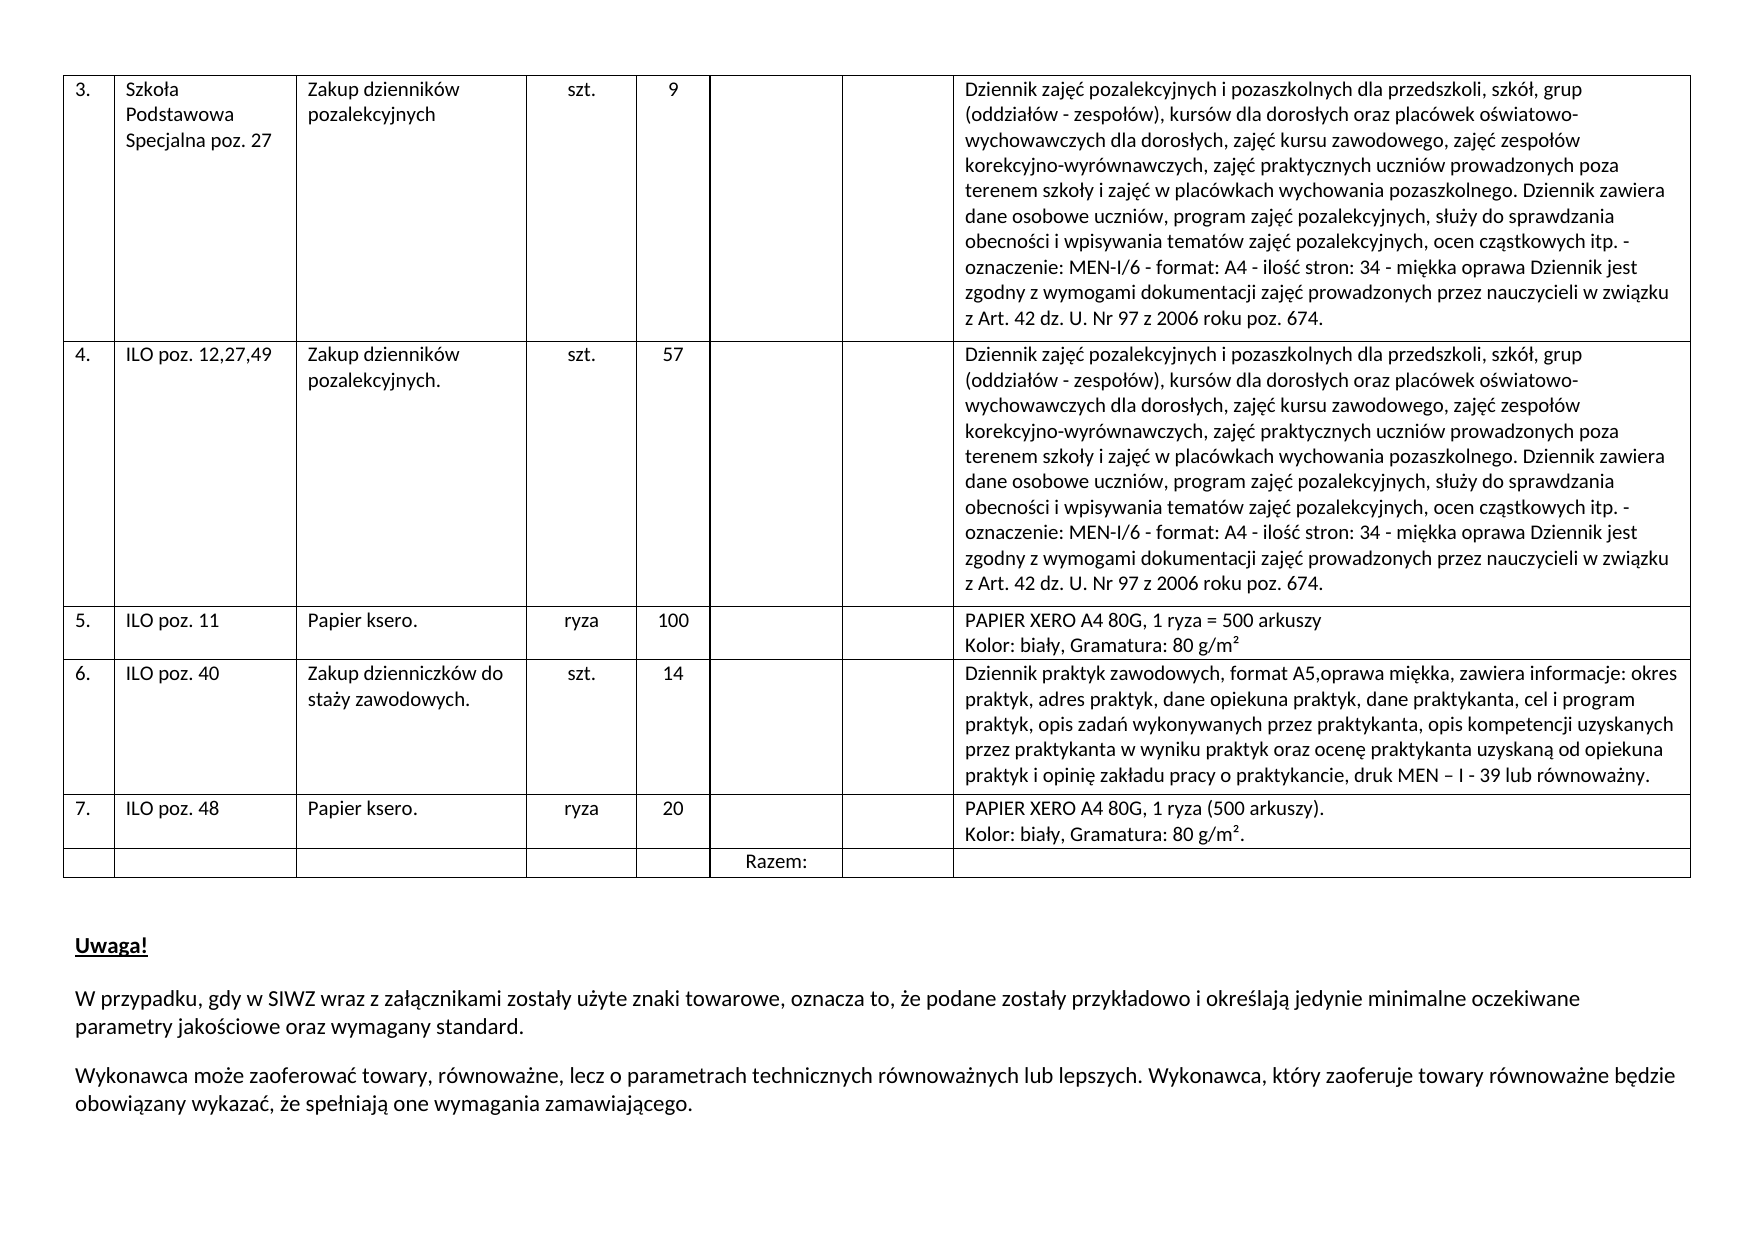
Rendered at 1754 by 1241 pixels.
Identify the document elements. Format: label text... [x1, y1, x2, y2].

text W przypadku, gdy w SIWZ wraz z załącznikami zostały użyte znaki towarowe, oznacza to, że podane zostały przykładowo i określają jedynie minimalne oczekiwane parametry jakościowe oraz wymagany standard. [75, 984, 1679, 1040]
table_cell PAPIER XERO A4 80G, 1 ryza (500 arkuszy). Kolor: biały, Gramatura: 80 g/m². [954, 795, 1690, 847]
table_cell [711, 342, 842, 606]
table_cell ILO poz. 12,27,49 [115, 342, 296, 606]
table_cell 3. [64, 76, 114, 341]
table_cell [711, 76, 842, 341]
table_cell ryza [527, 795, 636, 847]
table_cell Szkoła Podstawowa Specjalna poz. 27 [115, 76, 296, 341]
table_cell Zakup dzienniczków do staży zawodowych. [297, 660, 526, 794]
table_cell [637, 849, 709, 877]
table_cell ILO poz. 11 [115, 607, 296, 659]
table_cell ryza [527, 607, 636, 659]
table_cell szt. [527, 660, 636, 794]
table_cell [954, 849, 1690, 877]
table_cell Papier ksero. [297, 607, 526, 659]
table_cell 7. [64, 795, 114, 847]
table_cell szt. [527, 342, 636, 606]
table_cell 5. [64, 607, 114, 659]
table_cell Dziennik praktyk zawodowych, format A5,oprawa miękka, zawiera informacje: okres praktyk, adres praktyk, dane opiekuna praktyk, dane praktykanta, cel i program praktyk, opis zadań wykonywanych przez praktykanta, opis kompetencji uzyskanych przez praktykanta w wyniku praktyk oraz ocenę praktykanta uzyskaną od opiekuna praktyk i opinię zakładu pracy o praktykancie, druk MEN – I - 39 lub równoważny. [954, 660, 1690, 794]
table_cell [843, 342, 953, 606]
table_cell [64, 849, 114, 877]
table_cell 20 [637, 795, 709, 847]
table_cell Dziennik zajęć pozalekcyjnych i pozaszkolnych dla przedszkoli, szkół, grup (oddziałów - zespołów), kursów dla dorosłych oraz placówek oświatowo-wychowawczych dla dorosłych, zajęć kursu zawodowego, zajęć zespołów korekcyjno-wyrównawczych, zajęć praktycznych uczniów prowadzonych poza terenem szkoły i zajęć w placówkach wychowania pozaszkolnego. Dziennik zawiera dane osobowe uczniów, program zajęć pozalekcyjnych, służy do sprawdzania obecności i wpisywania tematów zajęć pozalekcyjnych, ocen cząstkowych itp. - oznaczenie: MEN-I/6 - format: A4 - ilość stron: 34 - miękka oprawa Dziennik jest zgodny z wymogami dokumentacji zajęć prowadzonych przez nauczycieli w związku z Art. 42 dz. U. Nr 97 z 2006 roku poz. 674. [954, 342, 1690, 606]
table_cell [843, 795, 953, 847]
table_cell 57 [637, 342, 709, 606]
table_cell ILO poz. 48 [115, 795, 296, 847]
table_cell [711, 795, 842, 847]
table_cell [711, 607, 842, 659]
table_cell [843, 76, 953, 341]
table_cell Dziennik zajęć pozalekcyjnych i pozaszkolnych dla przedszkoli, szkół, grup (oddziałów - zespołów), kursów dla dorosłych oraz placówek oświatowo-wychowawczych dla dorosłych, zajęć kursu zawodowego, zajęć zespołów korekcyjno-wyrównawczych, zajęć praktycznych uczniów prowadzonych poza terenem szkoły i zajęć w placówkach wychowania pozaszkolnego. Dziennik zawiera dane osobowe uczniów, program zajęć pozalekcyjnych, służy do sprawdzania obecności i wpisywania tematów zajęć pozalekcyjnych, ocen cząstkowych itp. - oznaczenie: MEN-I/6 - format: A4 - ilość stron: 34 - miękka oprawa Dziennik jest zgodny z wymogami dokumentacji zajęć prowadzonych przez nauczycieli w związku z Art. 42 dz. U. Nr 97 z 2006 roku poz. 674. [954, 76, 1690, 341]
table_cell [527, 849, 636, 877]
table_cell Zakup dzienników pozalekcyjnych [297, 76, 526, 341]
table_cell [115, 849, 296, 877]
table_cell Razem: [711, 849, 842, 877]
table_cell [297, 849, 526, 877]
table_cell [711, 660, 842, 794]
table_cell Papier ksero. [297, 795, 526, 847]
table_cell 6. [64, 660, 114, 794]
table_cell [843, 660, 953, 794]
table_cell [843, 849, 953, 877]
table_cell 9 [637, 76, 709, 341]
text Uwaga! [75, 931, 1679, 959]
table_cell Zakup dzienników pozalekcyjnych. [297, 342, 526, 606]
table_cell [843, 607, 953, 659]
table_cell szt. [527, 76, 636, 341]
table_cell ILO poz. 40 [115, 660, 296, 794]
table_cell PAPIER XERO A4 80G, 1 ryza = 500 arkuszy Kolor: biały, Gramatura: 80 g/m² [954, 607, 1690, 659]
table_cell 4. [64, 342, 114, 606]
table_cell 100 [637, 607, 709, 659]
table_cell 14 [637, 660, 709, 794]
text Wykonawca może zaoferować towary, równoważne, lecz o parametrach technicznych równoważnych lub lepszych. Wykonawca, który zaoferuje towary równoważne będzie obowiązany wykazać, że spełniają one wymagania zamawiającego. [75, 1061, 1679, 1117]
